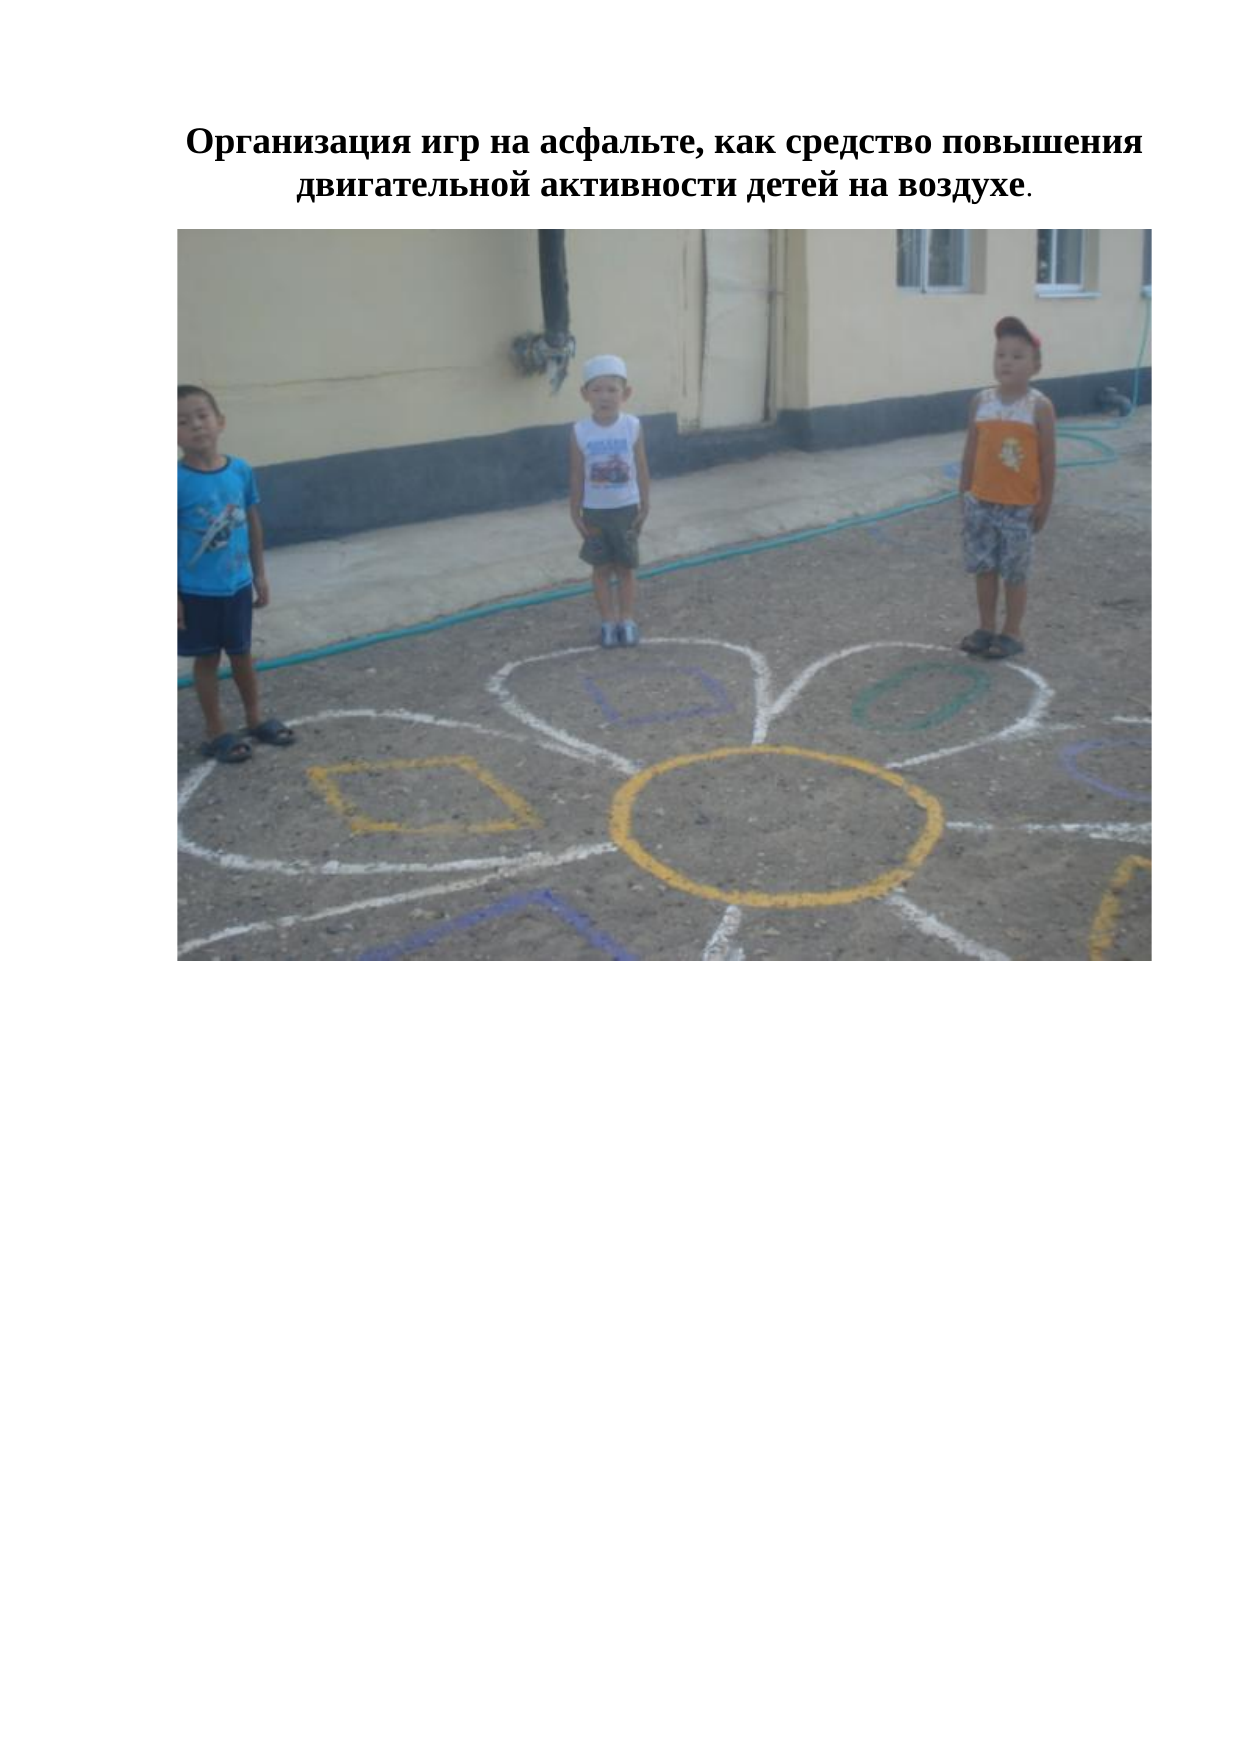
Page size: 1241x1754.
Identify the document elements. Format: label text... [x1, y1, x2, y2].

text Организация игр на асфальте, как средство повышения двигательной активности детей на воздухе. [177, 118, 1152, 204]
picture [177, 229, 1152, 961]
